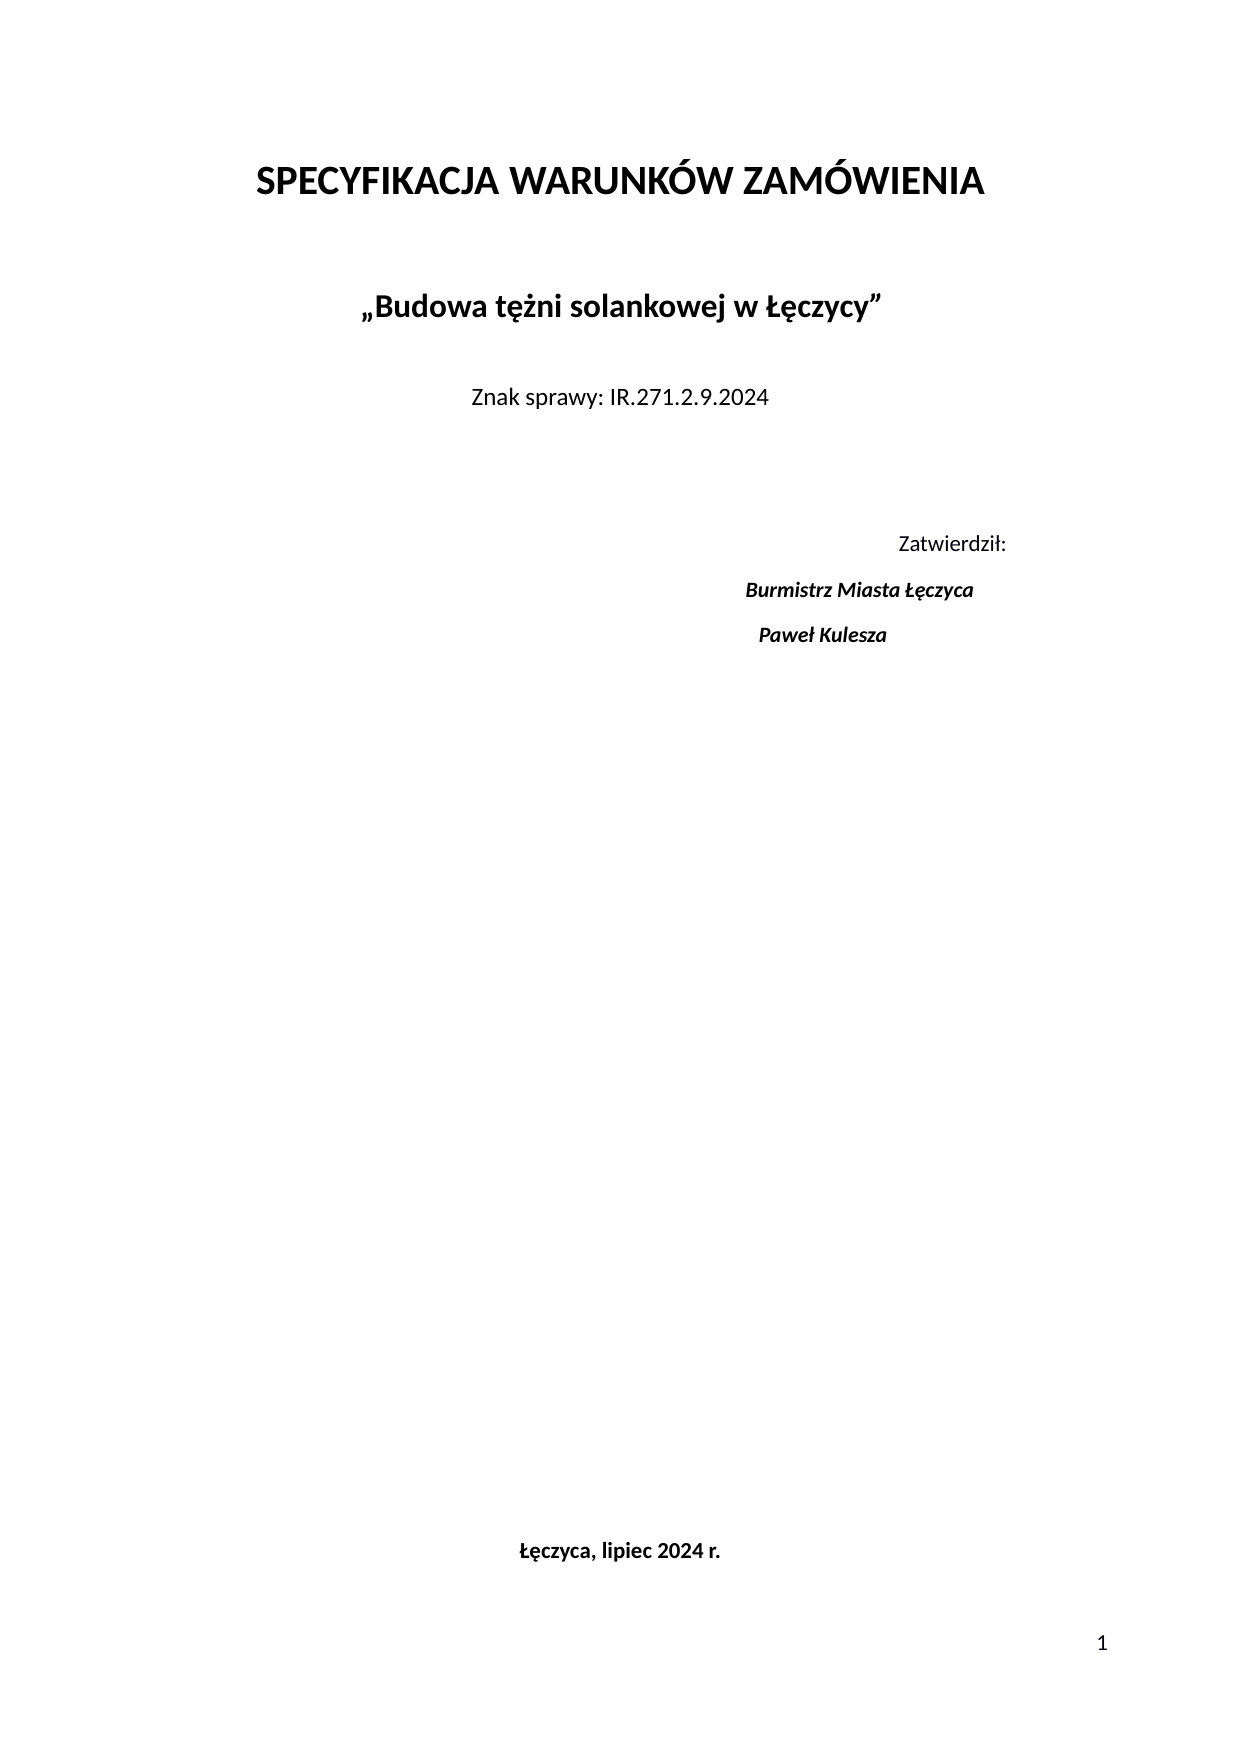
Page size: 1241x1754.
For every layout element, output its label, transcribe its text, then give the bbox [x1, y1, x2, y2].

text „Budowa tężni solankowej w Łęczycy” [128, 285, 1119, 326]
text Paweł Kulesza [494, 622, 1006, 648]
subtitle Znak sprawy: IR.271.2.9.2024 [125, 381, 1116, 412]
text Burmistrz Miasta Łęczyca [715, 576, 1006, 603]
text Zatwierdził: [125, 529, 1006, 557]
text Łęczyca, lipiec 2024 r. [125, 1536, 1116, 1564]
subtitle SPECYFIKACJA WARUNKÓW ZAMÓWIENIA [125, 154, 1116, 205]
